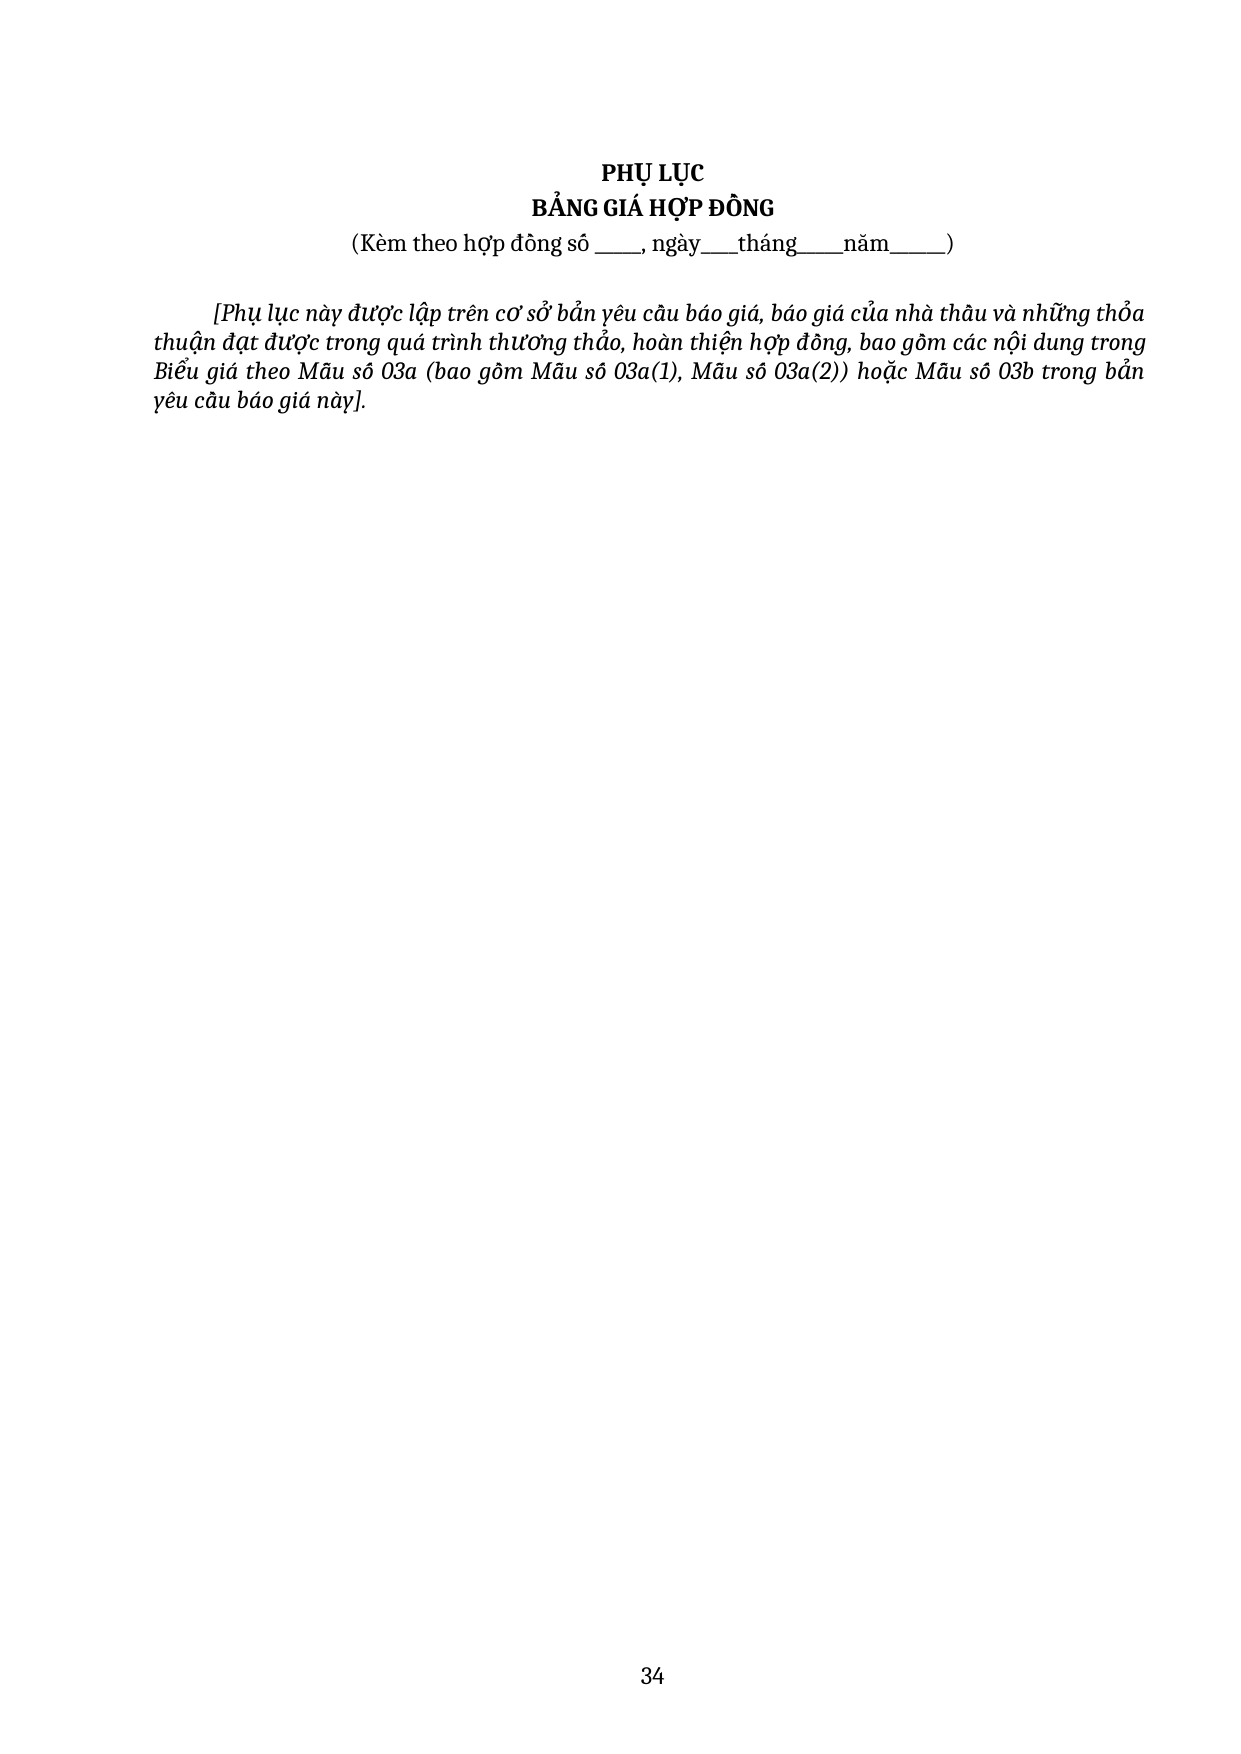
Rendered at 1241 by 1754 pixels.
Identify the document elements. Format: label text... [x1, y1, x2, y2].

text (Kèm theo hợp đồng số _____, ngày____tháng_____năm______) [153, 229, 1152, 258]
text [Phụ lục này được lập trên cơ sở bản yêu cầu báo giá, báo giá của nhà thầu và những thỏa thuận đạt được trong quá trình thương thảo, hoàn thiện hợp đồng, bao gồm các nội dung trong Biểu giá theo Mẫu số 03a (bao gồm Mẫu số 03a(1), Mẫu số 03a(2)) hoặc Mẫu số 03b trong bản yêu cầu báo giá này]. [153, 299, 1146, 414]
text PHỤ LỤC [153, 159, 1152, 188]
text BẢNG GIÁ HỢP ĐỒNG [153, 194, 1152, 223]
